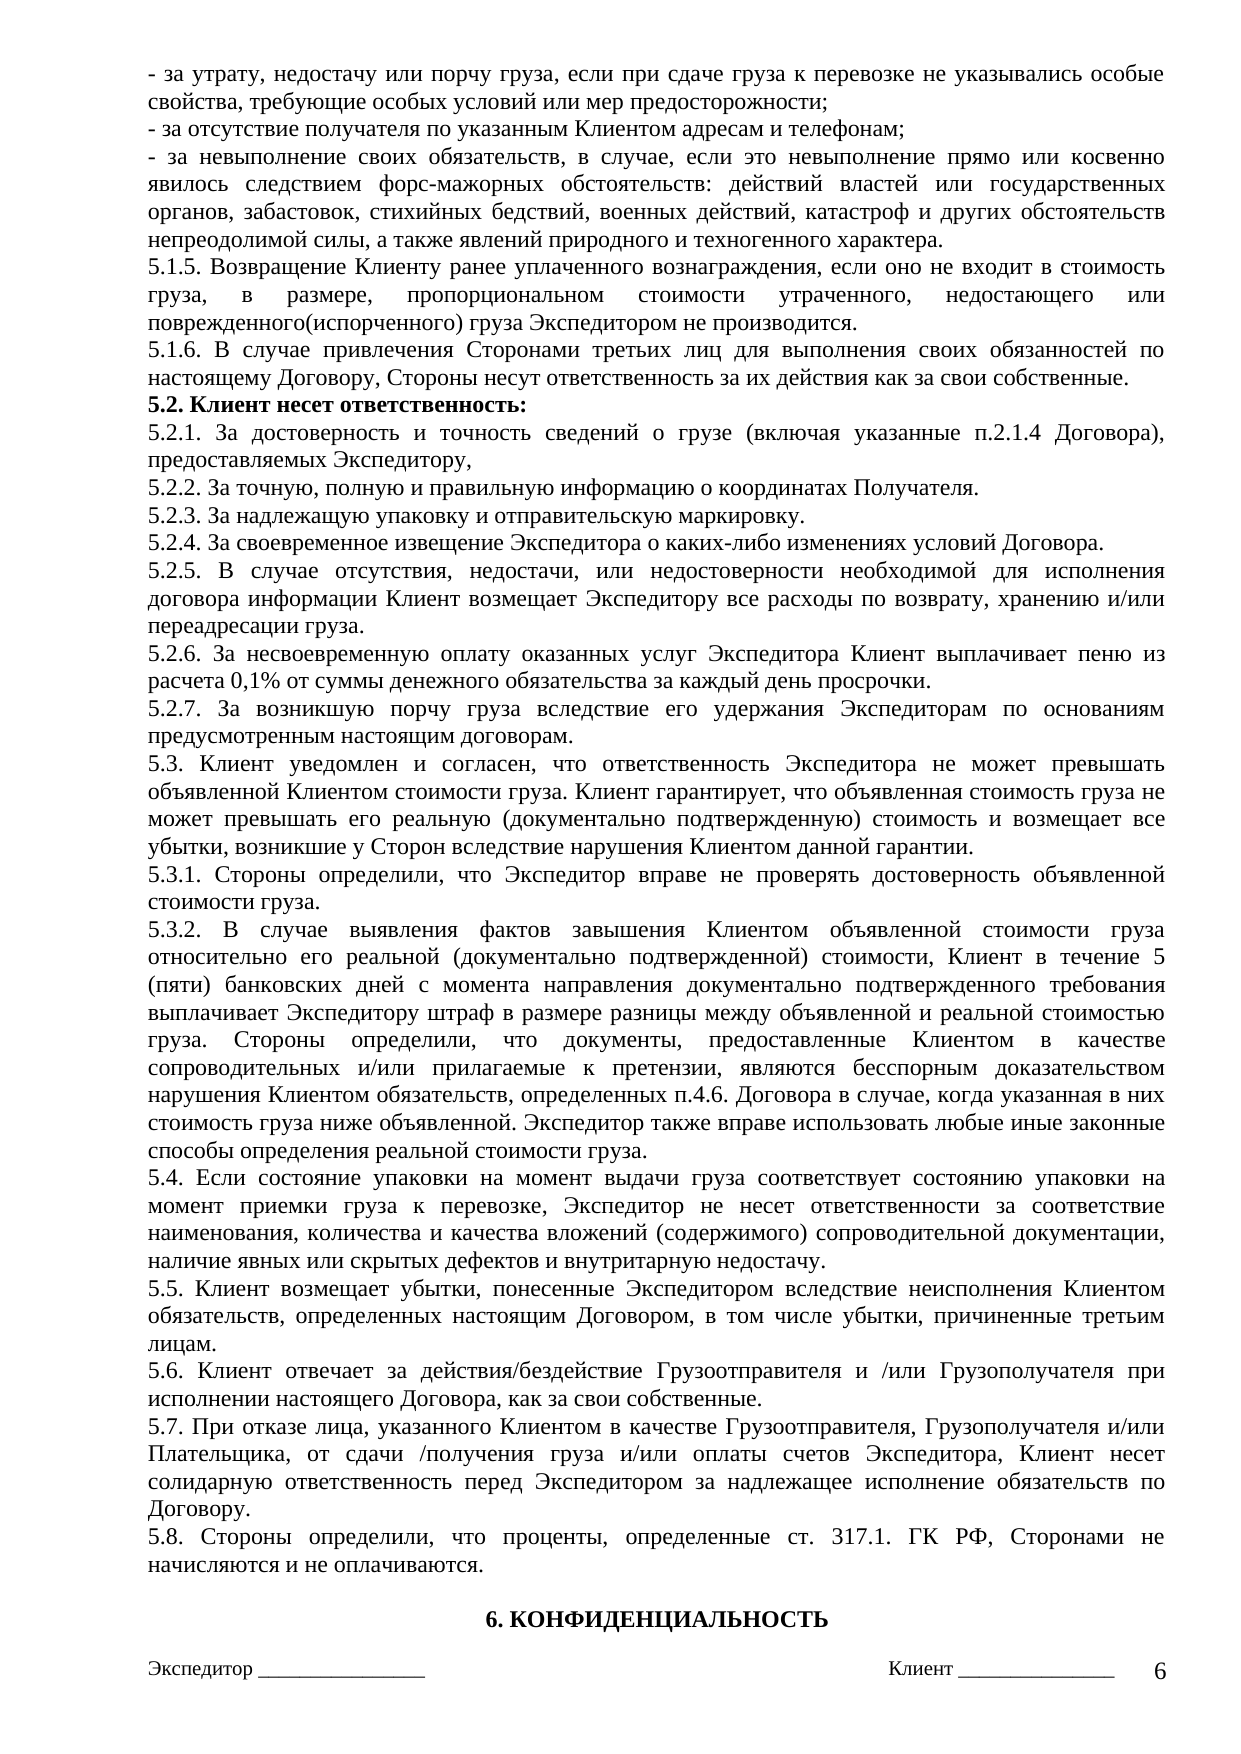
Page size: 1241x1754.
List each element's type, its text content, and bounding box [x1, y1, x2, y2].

text 5.8. Стороны определили, что проценты, определенные ст. 317.1. ГК РФ, Сторонами не начисляются и не оплачиваются. [148, 1522, 1167, 1577]
text 5.5. Клиент возмещает убытки, понесенные Экспедитором вследствие неисполнения Клиентом обязательств, определенных настоящим Договором, в том числе убытки, причиненные третьим лицам. [148, 1274, 1167, 1356]
text 5.1.6. В случае привлечения Сторонами третьих лиц для выполнения своих обязанностей по настоящему Договору, Стороны несут ответственность за их действия как за свои собственные. [148, 335, 1167, 390]
text 5.3.1. Стороны определили, что Экспедитор вправе не проверять достоверность объявленной стоимости груза. [148, 859, 1167, 915]
text - за утрату, недостачу или порчу груза, если при сдаче груза к перевозке не указывались особые свойства, требующие особых условий или мер предосторожности; [148, 59, 1167, 114]
text 5.2. Клиент несет ответственность: [148, 390, 1167, 418]
text 5.2.5. В случае отсутствия, недостачи, или недостоверности необходимой для исполнения договора информации Клиент возмещает Экспедитору все расходы по возврату, хранению и/или переадресации груза. [148, 556, 1167, 639]
text 5.4. Если состояние упаковки на момент выдачи груза соответствует состоянию упаковки на момент приемки груза к перевозке, Экспедитор не несет ответственности за соответствие наименования, количества и качества вложений (содержимого) сопроводительной документации, наличие явных или скрытых дефектов и внутритарную недостачу. [148, 1163, 1167, 1274]
text 5.6. Клиент отвечает за действия/бездействие Грузоотправителя и /или Грузополучателя при исполнении настоящего Договора, как за свои собственные. [148, 1356, 1167, 1412]
text 5.7. При отказе лица, указанного Клиентом в качестве Грузоотправителя, Грузополучателя и/или Плательщика, от сдачи /получения груза и/или оплаты счетов Экспедитора, Клиент несет солидарную ответственность перед Экспедитором за надлежащее исполнение обязательств по Договору. [148, 1412, 1167, 1522]
text - за невыполнение своих обязательств, в случае, если это невыполнение прямо или косвенно явилось следствием форс-мажорных обстоятельств: действий властей или государственных органов, забастовок, стихийных бедствий, военных действий, катастроф и других обстоятельств непреодолимой силы, а также явлений природного и техногенного характера. [148, 142, 1167, 252]
text - за отсутствие получателя по указанным Клиентом адресам и телефонам; [148, 114, 1167, 142]
text 5.3. Клиент уведомлен и согласен, что ответственность Экспедитора не может превышать объявленной Клиентом стоимости груза. Клиент гарантирует, что объявленная стоимость груза не может превышать его реальную (документально подтвержденную) стоимость и возмещает все убытки, возникшие у Сторон вследствие нарушения Клиентом данной гарантии. [148, 749, 1167, 859]
text 5.1.5. Возвращение Клиенту ранее уплаченного вознаграждения, если оно не входит в стоимость груза, в размере, пропорциональном стоимости утраченного, недостающего или поврежденного(испорченного) груза Экспедитором не производится. [148, 252, 1167, 335]
text 5.3.2. В случае выявления фактов завышения Клиентом объявленной стоимости груза относительно его реальной (документально подтвержденной) стоимости, Клиент в течение 5 (пяти) банковских дней с момента направления документально подтвержденного требования выплачивает Экспедитору штраф в размере разницы между объявленной и реальной стоимостью груза. Стороны определили, что документы, предоставленные Клиентом в качестве сопроводительных и/или прилагаемые к претензии, являются бесспорным доказательством нарушения Клиентом обязательств, определенных п.4.6. Договора в случае, когда указанная в них стоимость груза ниже объявленной. Экспедитор также вправе использовать любые иные законные способы определения реальной стоимости груза. [148, 915, 1167, 1163]
text 5.2.3. За надлежащую упаковку и отправительскую маркировку. [148, 501, 1167, 528]
text 6. КОНФИДЕНЦИАЛЬНОСТЬ [148, 1605, 1167, 1632]
text 5.2.4. За своевременное извещение Экспедитора о каких-либо изменениях условий Договора. [148, 528, 1167, 556]
text 5.2.6. За несвоевременную оплату оказанных услуг Экспедитора Клиент выплачивает пеню из расчета 0,1% от суммы денежного обязательства за каждый день просрочки. [148, 639, 1167, 694]
text 5.2.2. За точную, полную и правильную информацию о координатах Получателя. [148, 473, 1167, 501]
text 5.2.1. За достоверность и точность сведений о грузе (включая указанные п.2.1.4 Договора), предоставляемых Экспедитору, [148, 418, 1167, 473]
text 5.2.7. За возникшую порчу груза вследствие его удержания Экспедиторам по основаниям предусмотренным настоящим договорам. [148, 694, 1167, 749]
